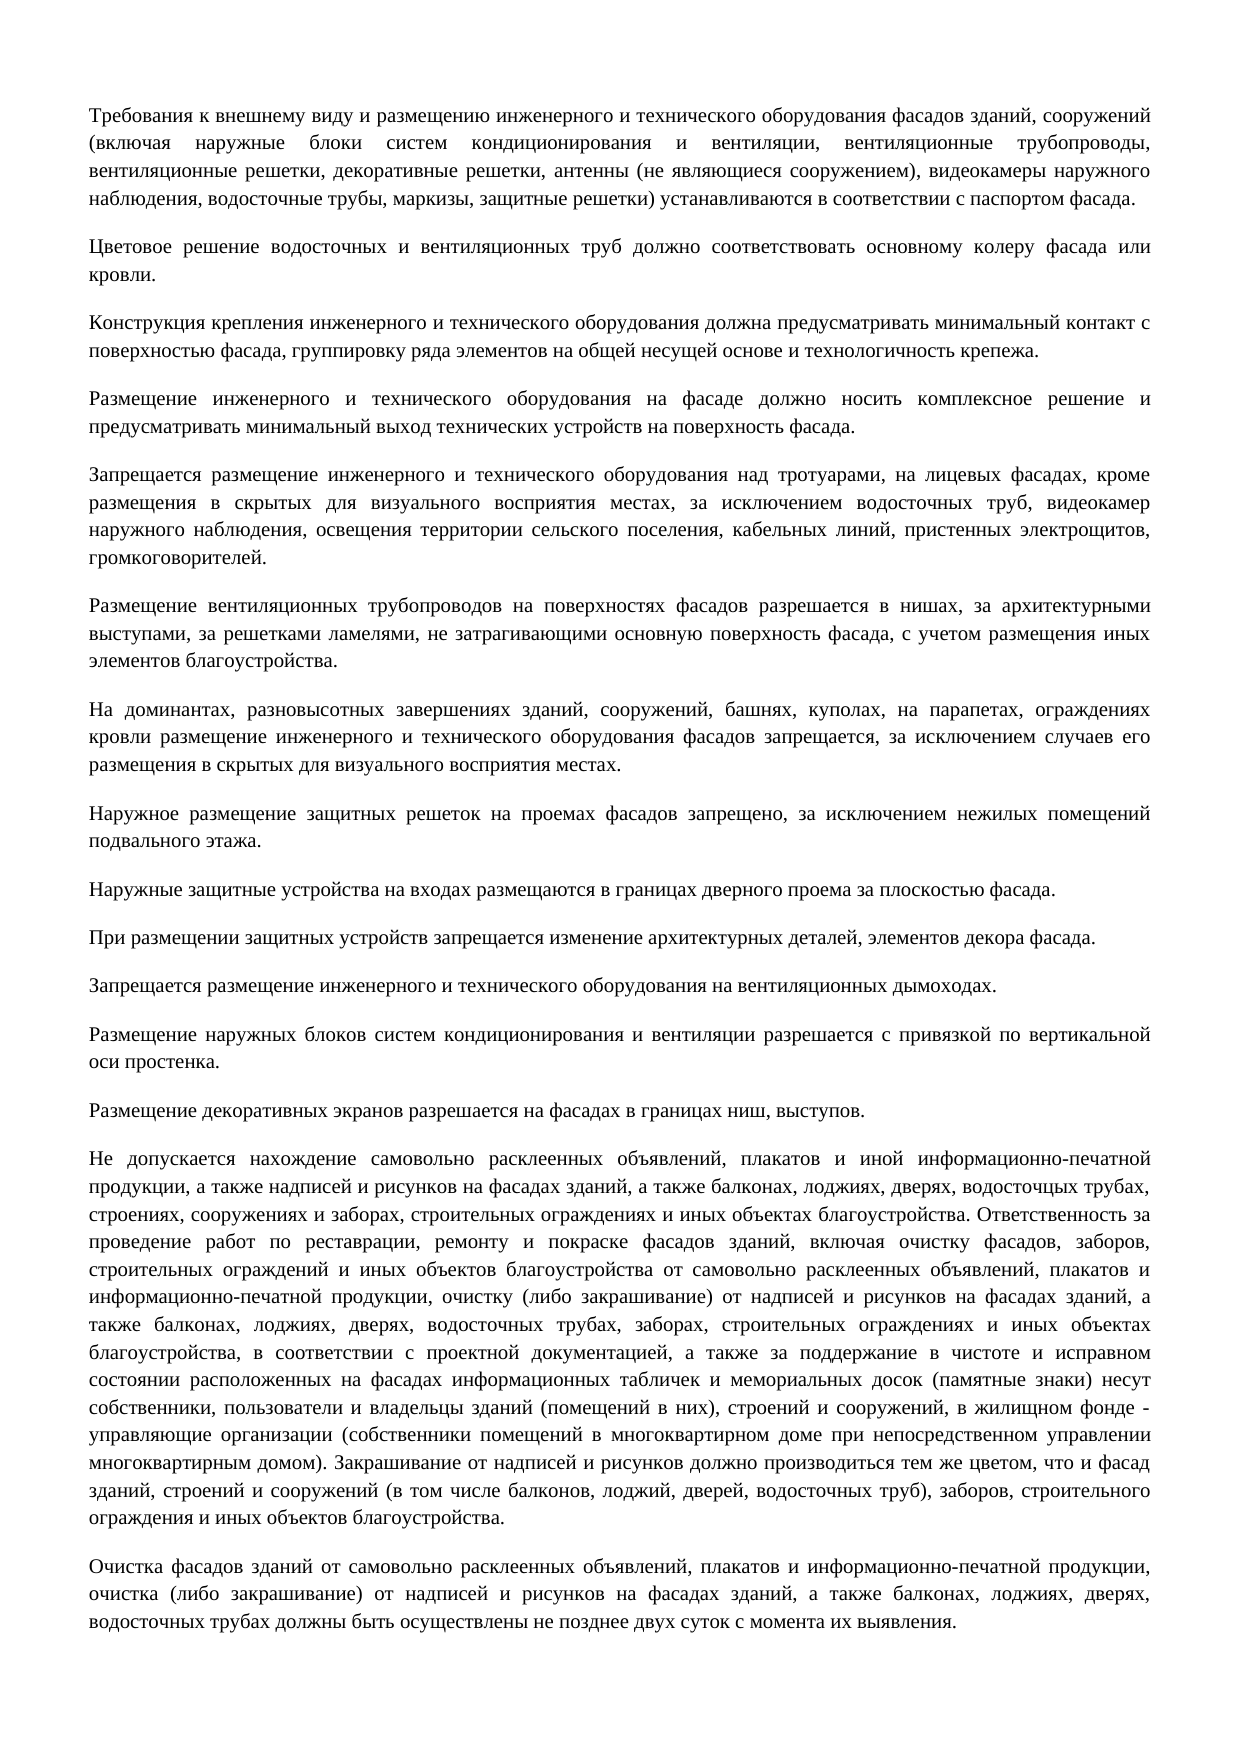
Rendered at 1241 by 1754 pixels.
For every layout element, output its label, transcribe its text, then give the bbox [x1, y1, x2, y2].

text Очистка фасадов зданий от самовольно расклеенных объявлений, плакатов и информационно-печатной продукции, очистка (либо закрашивание) от надписей и рисунков на фасадах зданий, а также балконах, лоджиях, дверях, водосточных трубах должны быть осуществлены не позднее двух суток с момента их выявления. [89, 1554, 1152, 1633]
text Размещение наружных блоков систем кондиционирования и вентиляции разрешается с привязкой по вертикальной оси простенка. [89, 1022, 1152, 1073]
text Размещение декоративных экранов разрешается на фасадах в границах ниш, выступов. [89, 1098, 1152, 1122]
text Наружные защитные устройства на входах размещаются в границах дверного проема за плоскостью фасада. [89, 877, 1152, 901]
text На доминантах, разновысотных завершениях зданий, сооружений, башнях, куполах, на парапетах, ограждениях кровли размещение инженерного и технического оборудования фасадов запрещается, за исключением случаев его размещения в скрытых для визуального восприятия местах. [89, 697, 1152, 776]
text При размещении защитных устройств запрещается изменение архитектурных деталей, элементов декора фасада. [89, 925, 1152, 949]
text Размещение инженерного и технического оборудования на фасаде должно носить комплексное решение и предусматривать минимальный выход технических устройств на поверхность фасада. [89, 386, 1152, 438]
text Цветовое решение водосточных и вентиляционных труб должно соответствовать основному колеру фасада или кровли. [89, 234, 1152, 286]
text Запрещается размещение инженерного и технического оборудования над тротуарами, на лицевых фасадах, кроме размещения в скрытых для визуального восприятия местах, за исключением водосточных труб, видеокамер наружного наблюдения, освещения территории сельского поселения, кабельных линий, пристенных электрощитов, громкоговорителей. [89, 462, 1152, 569]
text Наружное размещение защитных решеток на проемах фасадов запрещено, за исключением нежилых помещений подвального этажа. [89, 801, 1152, 852]
text Требования к внешнему виду и размещению инженерного и технического оборудования фасадов зданий, сооружений (включая наружные блоки систем кондиционирования и вентиляции, вентиляционные трубопроводы, вентиляционные решетки, декоративные решетки, антенны (не являющиеся сооружением), видеокамеры наружного наблюдения, водосточные трубы, маркизы, защитные решетки) устанавливаются в соответствии с паспортом фасада. [89, 103, 1152, 209]
text Не допускается нахождение самовольно расклеенных объявлений, плакатов и иной информационно-печатной продукции, а также надписей и рисунков на фасадах зданий, а также балконах, лоджиях, дверях, водосточцых трубах, строениях, сооружениях и заборах, строительных ограждениях и иных объектах благоустройства. Ответственность за проведение работ по реставрации, ремонту и покраске фасадов зданий, включая очистку фасадов, заборов, строительных ограждений и иных объектов благоустройства от самовольно расклеенных объявлений, плакатов и информационно-печатной продукции, очистку (либо закрашивание) от надписей и рисунков на фасадах зданий, а также балконах, лоджиях, дверях, водосточных трубах, заборах, строительных ограждениях и иных объектах благоустройства, в соответствии с проектной документацией, а также за поддержание в чистоте и исправном состоянии расположенных на фасадах информационных табличек и мемориальных досок (памятные знаки) несут собственники, пользователи и владельцы зданий (помещений в них), строений и сооружений, в жилищном фонде - управляющие организации (собственники помещений в многоквартирном доме при непосредственном управлении многоквартирным домом). Закрашивание от надписей и рисунков должно производиться тем же цветом, что и фасад зданий, строений и сооружений (в том числе балконов, лоджий, дверей, водосточных труб), заборов, строительного ограждения и иных объектов благоустройства. [89, 1146, 1152, 1529]
text Размещение вентиляционных трубопроводов на поверхностях фасадов разрешается в нишах, за архитектурными выступами, за решетками ламелями, не затрагивающими основную поверхность фасада, с учетом размещения иных элементов благоустройства. [89, 593, 1152, 672]
text Конструкция крепления инженерного и технического оборудования должна предусматривать минимальный контакт с поверхностью фасада, группировку ряда элементов на общей несущей основе и технологичность крепежа. [89, 310, 1152, 362]
text Запрещается размещение инженерного и технического оборудования на вентиляционных дымоходах. [89, 973, 1152, 997]
